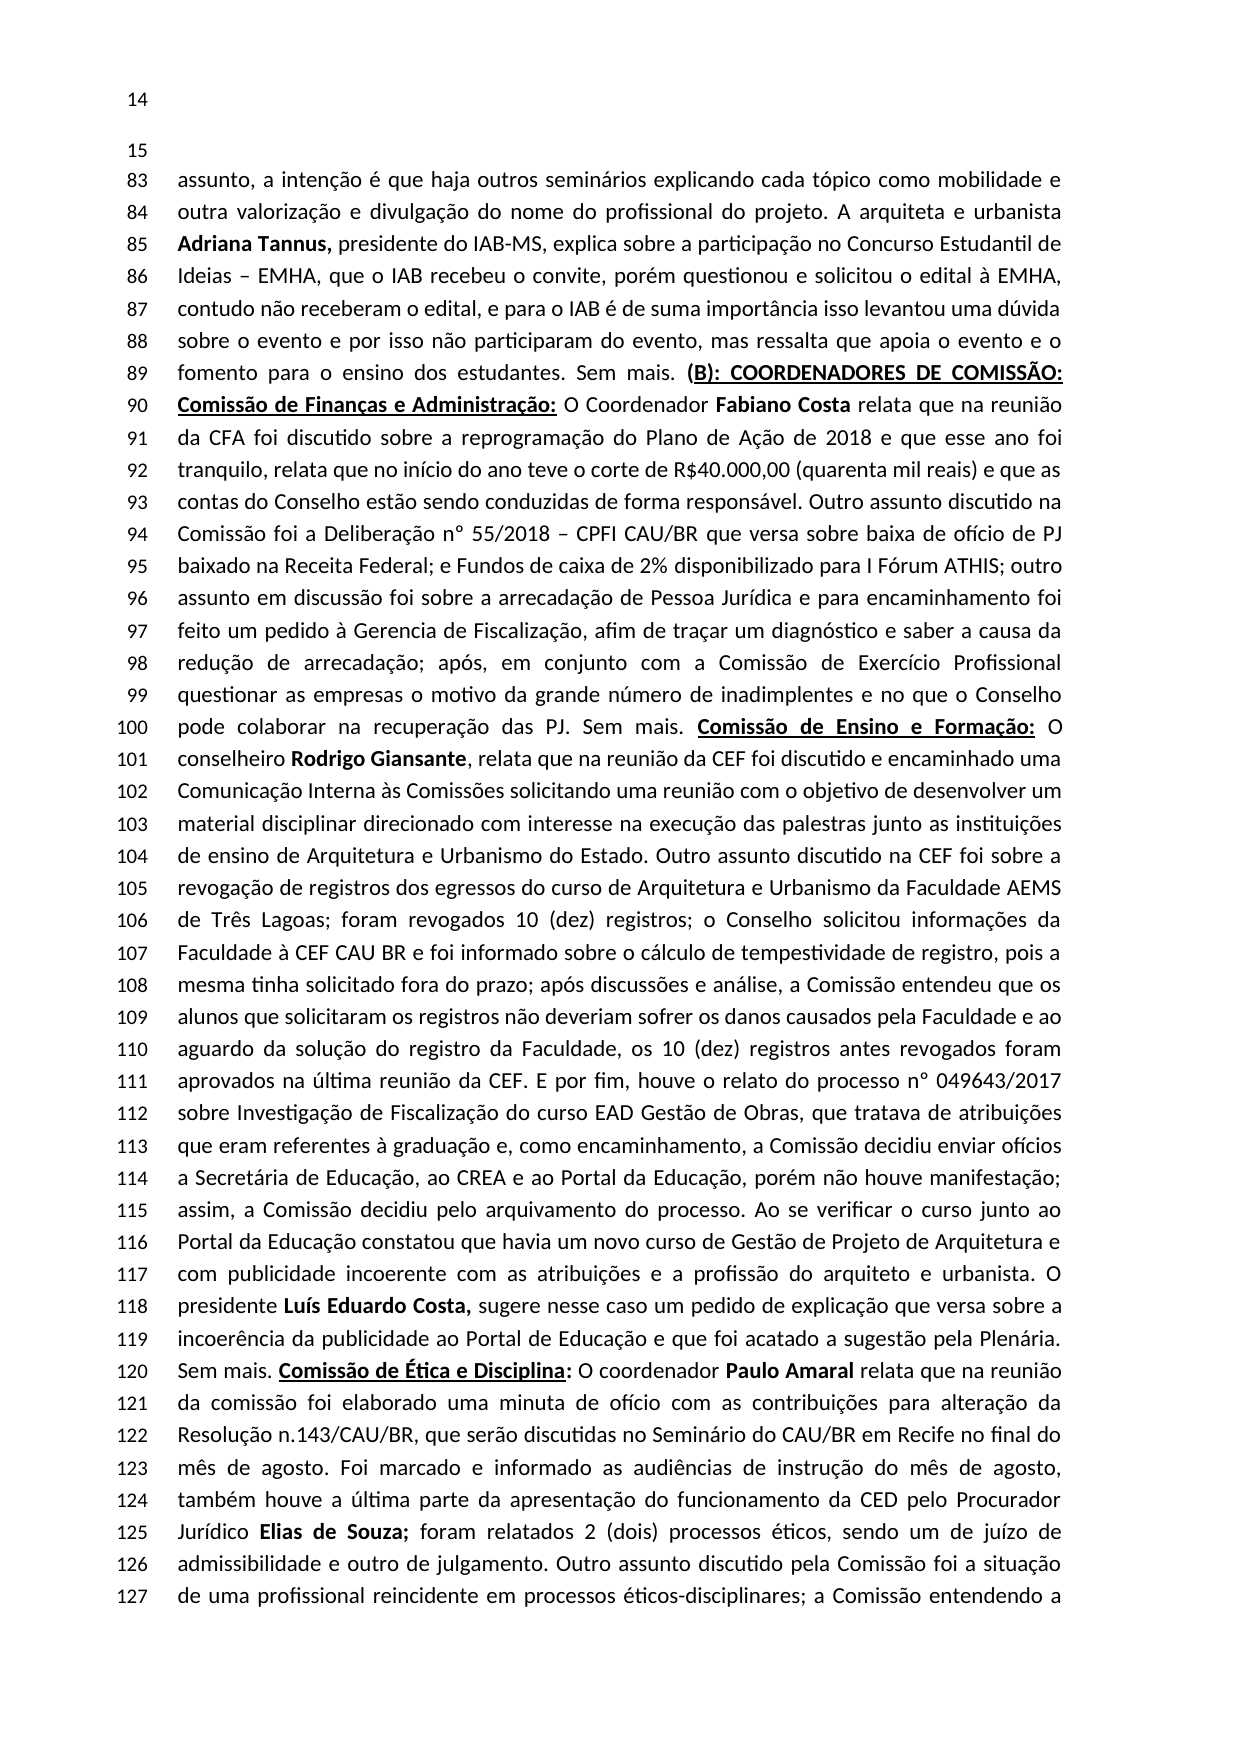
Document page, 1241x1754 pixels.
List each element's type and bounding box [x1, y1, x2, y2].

text [177, 165, 1063, 1609]
